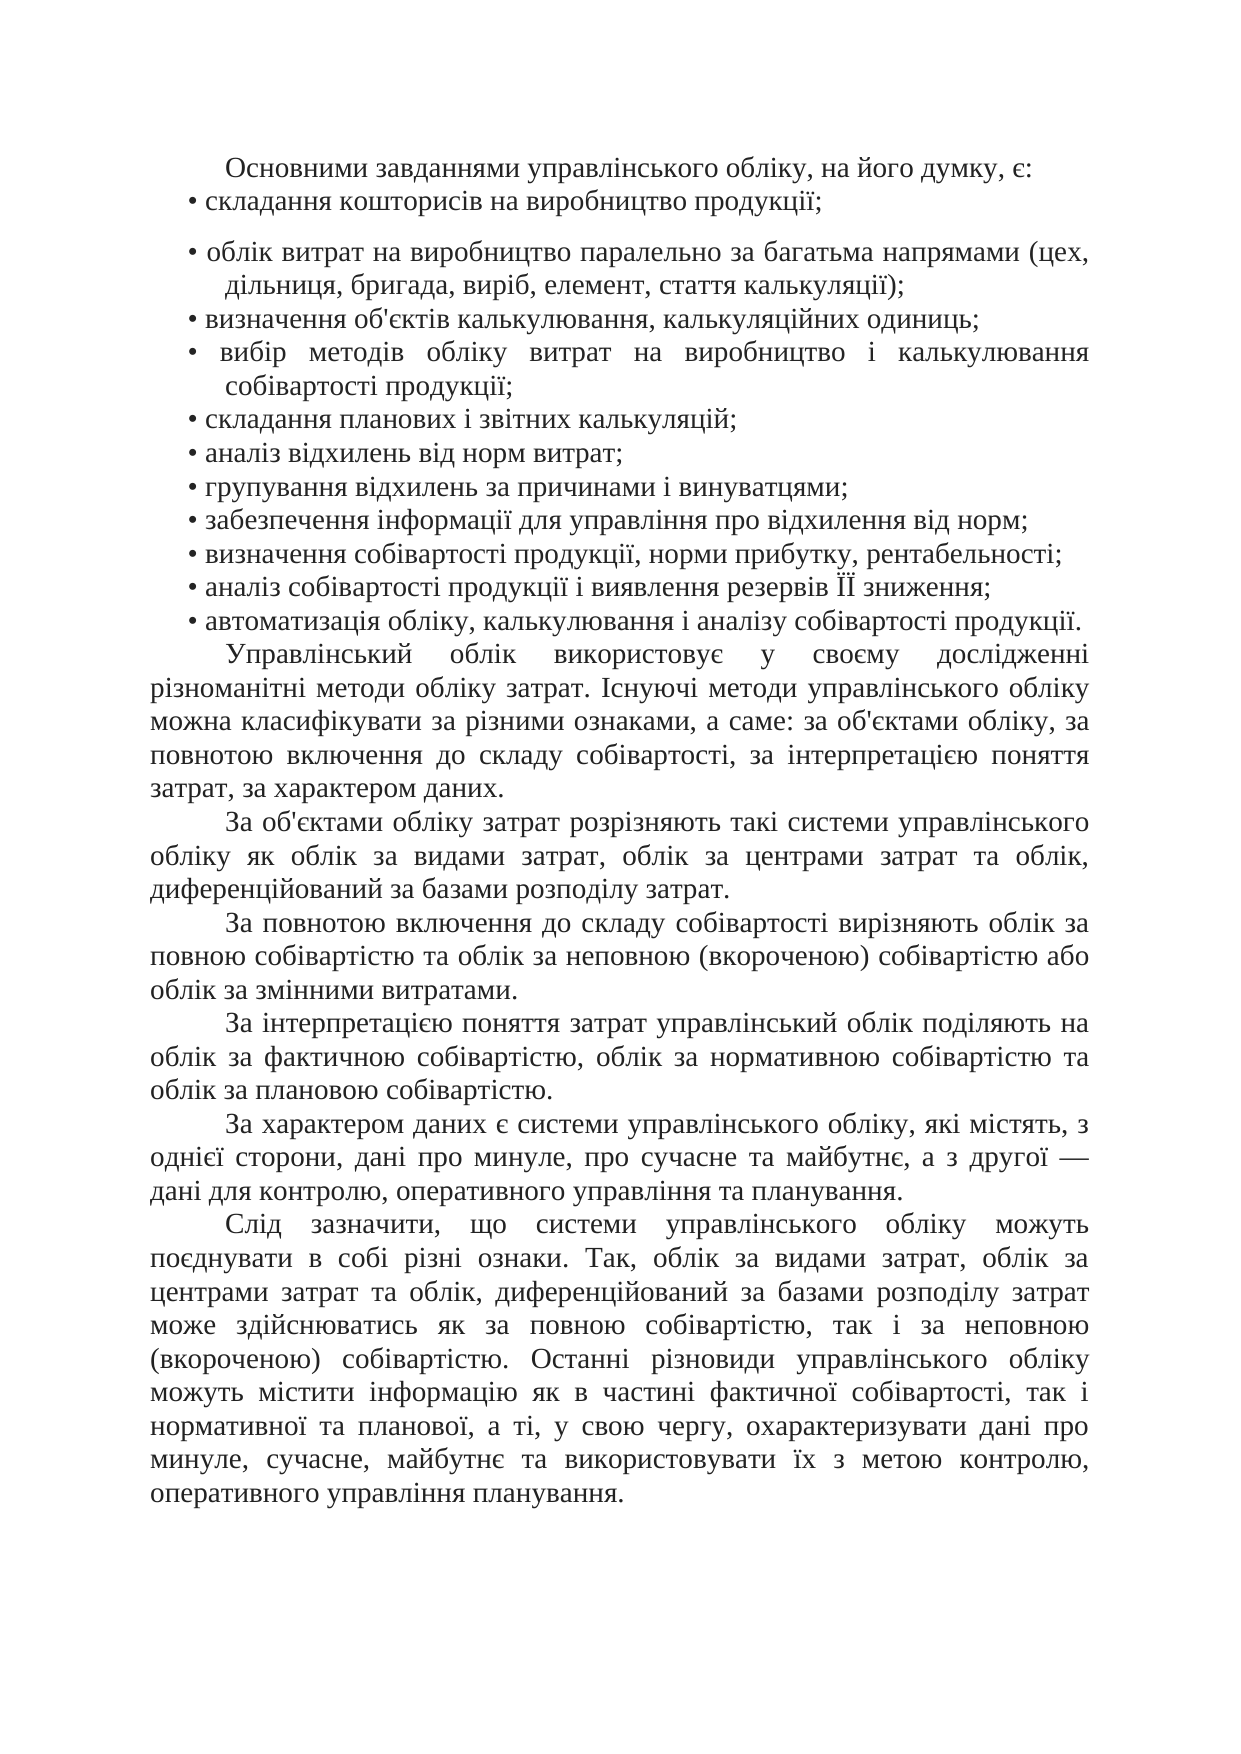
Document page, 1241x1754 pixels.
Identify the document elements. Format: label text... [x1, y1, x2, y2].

list • аналіз відхилень від норм витрат; [187, 435, 1090, 469]
list • визначення собівартості продукції, норми прибутку, рентабельності; [187, 536, 1090, 569]
list • групування відхилень за причинами і винуватцями; [187, 469, 1090, 502]
list • аналіз собівартості продукції і виявлення резервів ЇЇ зниження; [187, 569, 1090, 603]
list • визначення об'єктів калькулювання, калькуляційних одиниць; [187, 301, 1090, 334]
list • автоматизація обліку, калькулювання і аналізу собівартості продукції. [187, 603, 1090, 636]
text За інтерпретацією поняття затрат управлінський облік поділяють на облік за фактичною собівартістю, облік за нормативною собівартістю та облік за плановою собівартістю. [150, 1005, 1090, 1106]
list • облік витрат на виробництво паралельно за багатьма напрямами (цех, дільниця, бригада, виріб, елемент, стаття калькуляції); [187, 234, 1090, 301]
text За об'єктами обліку затрат розрізняють такі системи управлінського обліку як облік за видами затрат, облік за центрами затрат та облік, диференційований за базами розподілу затрат. [150, 804, 1090, 905]
text Управлінський облік використовує у своєму дослідженні різноманітні методи обліку затрат. Існуючі методи управлінського обліку можна класифікувати за різними ознаками, а саме: за об'єктами обліку, за повнотою включення до складу собівартості, за інтерпретацією поняття затрат, за характером даних. [150, 636, 1090, 804]
list • складання планових і звітних калькуляцій; [187, 402, 1090, 435]
text За характером даних є системи управлінського обліку, які містять, з однієї сторони, дані про минуле, про сучасне та майбутнє, а з другої — дані для контролю, оперативного управління та планування. [150, 1106, 1090, 1207]
list • забезпечення інформації для управління про відхилення від норм; [187, 502, 1090, 536]
text Слід зазначити, що системи управлінського обліку можуть поєднувати в собі різні ознаки. Так, облік за видами затрат, облік за центрами затрат та облік, диференційований за базами розподілу затрат може здійснюватись як за повною собівартістю, так і за неповною (вкороченою) собівартістю. Останні різновиди управлінського обліку можуть містити інформацію як в частині фактичної собівартості, так і нормативної та планової, а ті, у свою чергу, охарактеризувати дані про минуле, сучасне, майбутнє та використовувати їх з метою контролю, оперативного управління планування. [150, 1207, 1090, 1508]
list • складання кошторисів на виробництво продукції; [187, 183, 1090, 217]
text За повнотою включення до складу собівартості вирізняють облік за повною собівартістю та облік за неповною (вкороченою) собівартістю або облік за змінними витратами. [150, 905, 1090, 1005]
text Основними завданнями управлінського обліку, на його думку, є: [150, 150, 1090, 183]
list • вибір методів обліку витрат на виробництво і калькулювання собівартості продукції; [187, 334, 1090, 402]
